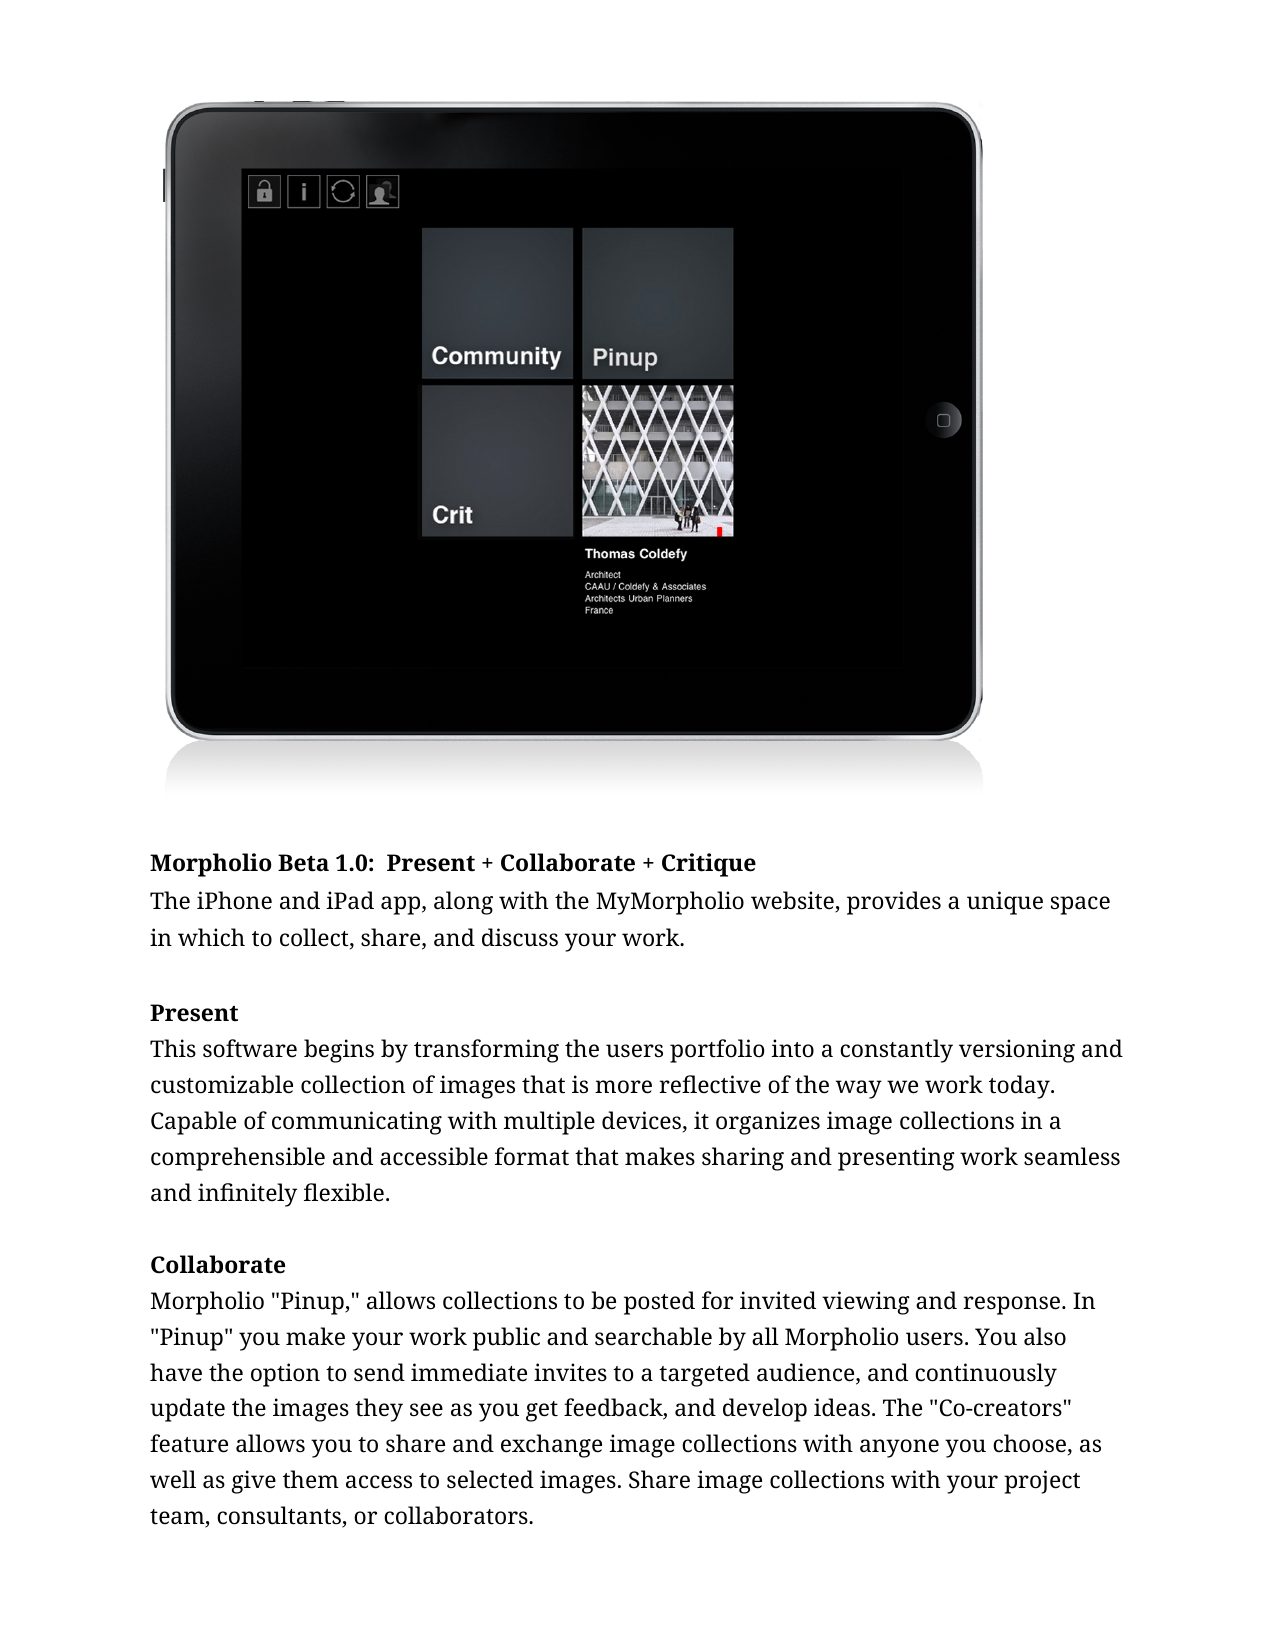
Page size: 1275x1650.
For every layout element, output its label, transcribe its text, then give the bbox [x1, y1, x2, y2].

text Collaborate [150, 1249, 1125, 1280]
picture [150, 84, 997, 806]
text This software begins by transforming the users portfolio into a constantly versioning and customizable collection of images that is more reflective of the way we work today. Capable of communicating with multiple devices, it organizes image collections in a comprehensible and accessible format that makes sharing and presenting work seamless and infinitely flexible. [150, 1033, 1125, 1208]
text Present [150, 997, 1125, 1028]
text Morpholio Beta 1.0: Present + Collaborate + Critique [150, 847, 1125, 878]
text The iPhone and iPad app, along with the MyMorpholio website, provides a unique space in which to collect, share, and discuss your work. [150, 884, 1125, 953]
text Morpholio "Pinup," allows collections to be posted for invited viewing and response. In "Pinup" you make your work public and searchable by all Morpholio users. You also have the option to send immediate invites to a targeted audience, and continuously update the images they see as you get feedback, and develop ideas. The "Co-creators" feature allows you to share and exchange image collections with anyone you choose, as well as give them access to selected images. Share image collections with your project team, consultants, or collaborators. [150, 1284, 1125, 1531]
